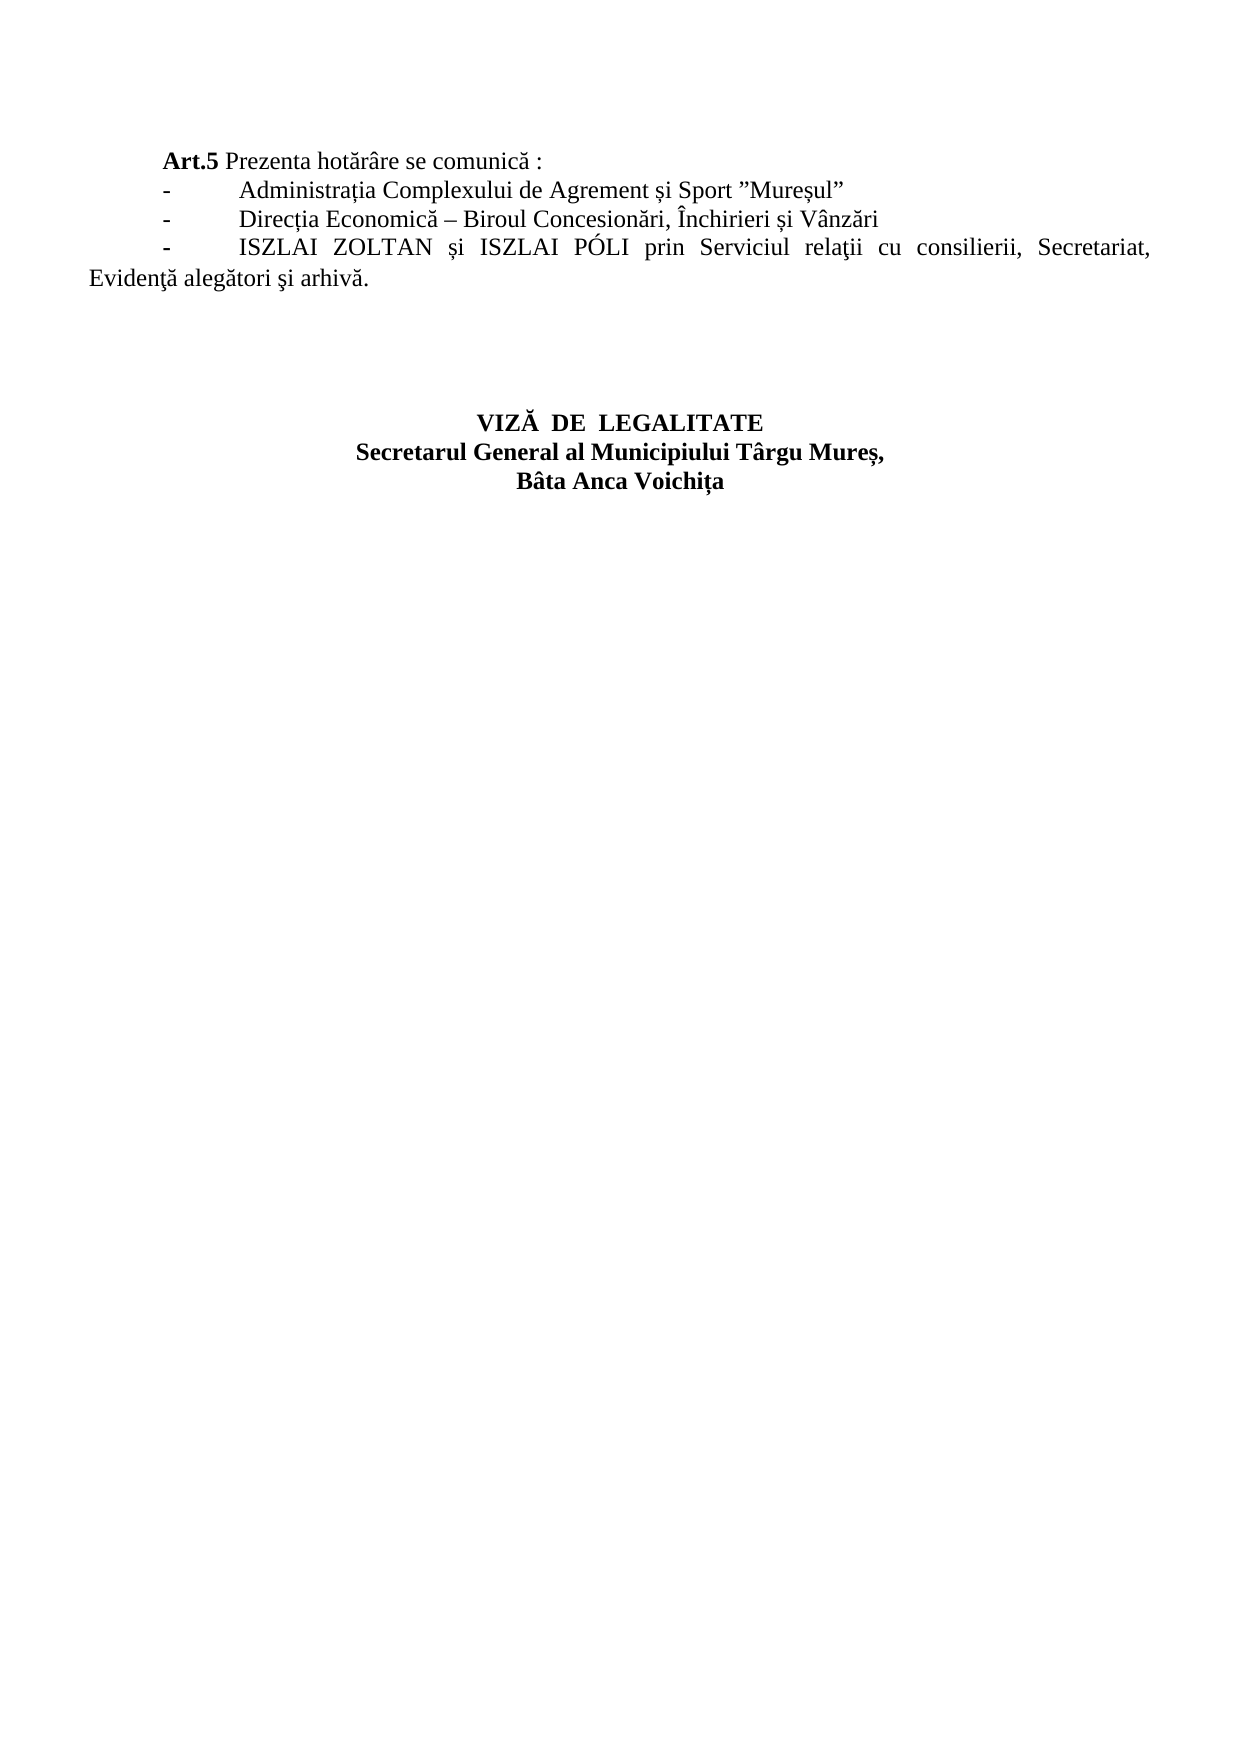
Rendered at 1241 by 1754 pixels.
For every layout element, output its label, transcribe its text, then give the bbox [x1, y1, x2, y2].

text Art.5 Prezenta hotărâre se comunică : [89, 146, 1152, 175]
list Administrația Complexului de Agrement și Sport ”Mureșul” [89, 175, 1152, 204]
list ISZLAI ZOLTAN și ISZLAI PÓLI prin Serviciul relaţii cu consilierii, Secretariat, Evidenţă alegători şi arhivă. [89, 232, 1152, 292]
list Direcția Economică – Biroul Concesionări, Închirieri și Vânzări [89, 204, 1152, 232]
text Secretarul General al Municipiului Târgu Mureș, [89, 437, 1152, 466]
text VIZĂ DE LEGALITATE [89, 408, 1152, 437]
text Bâta Anca Voichița [89, 466, 1152, 494]
